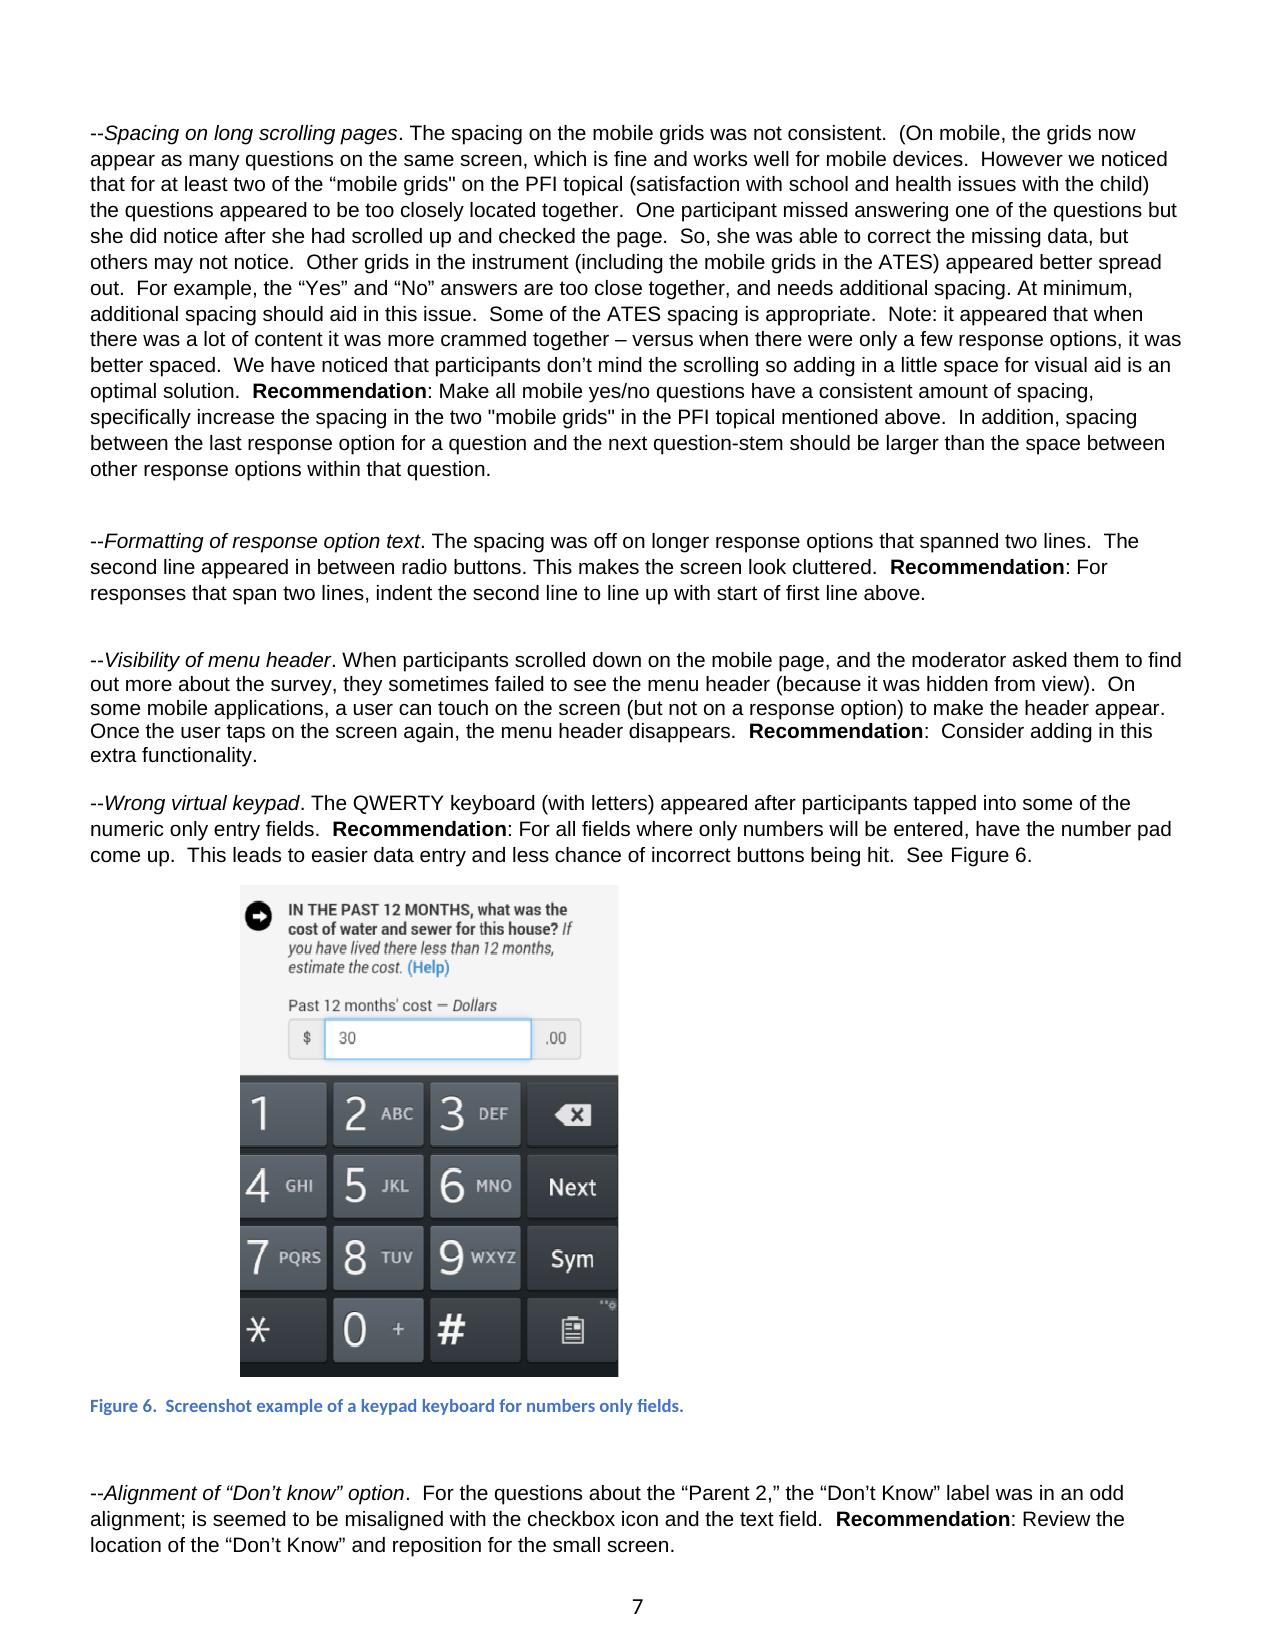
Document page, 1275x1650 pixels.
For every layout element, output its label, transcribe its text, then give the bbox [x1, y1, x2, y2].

text --Alignment of “Don’t know” option. For the questions about the “Parent 2,” the “Don’t Know” label was in an odd alignment; is seemed to be misaligned with the checkbox icon and the text field. Recommendation: Review the location of the “Don’t Know” and reposition for the small screen. [90, 1481, 1185, 1556]
text --Spacing on long scrolling pages. The spacing on the mobile grids was not consistent. (On mobile, the grids now appear as many questions on the same screen, which is fine and works well for mobile devices. However we noticed that for at least two of the “mobile grids" on the PFI topical (satisfaction with school and health issues with the child) the questions appeared to be too closely located together. One participant missed answering one of the questions but she did notice after she had scrolled up and checked the page. So, she was able to correct the missing data, but others may not notice. Other grids in the instrument (including the mobile grids in the ATES) appeared better spread out. For example, the “Yes” and “No” answers are too close together, and needs additional spacing. At minimum, additional spacing should aid in this issue. Some of the ATES spacing is appropriate. Note: it appeared that when there was a lot of content it was more crammed together – versus when there were only a few response options, it was better spaced. We have noticed that participants don’t mind the scrolling so adding in a little space for visual aid is an optimal solution. Recommendation: Make all mobile yes/no questions have a consistent amount of spacing, specifically increase the spacing in the two "mobile grids" in the PFI topical mentioned above. In addition, spacing between the last response option for a question and the next question-stem should be larger than the space between other response options within that question. [90, 121, 1185, 480]
text --Formatting of response option text. The spacing was off on longer response options that spanned two lines. The second line appeared in between radio buttons. This makes the screen look cluttered. Recommendation: For responses that span two lines, indent the second line to line up with start of first line above. [90, 529, 1185, 605]
picture [240, 885, 619, 1377]
text --Visibility of menu header. When participants scrolled down on the mobile page, and the moderator asked them to find out more about the survey, they sometimes failed to see the menu header (because it was hidden from view). On some mobile applications, a user can touch on the screen (but not on a response option) to make the header appear. Once the user taps on the screen again, the menu header disappears. Recommendation: Consider adding in this extra functionality. [90, 647, 1185, 767]
